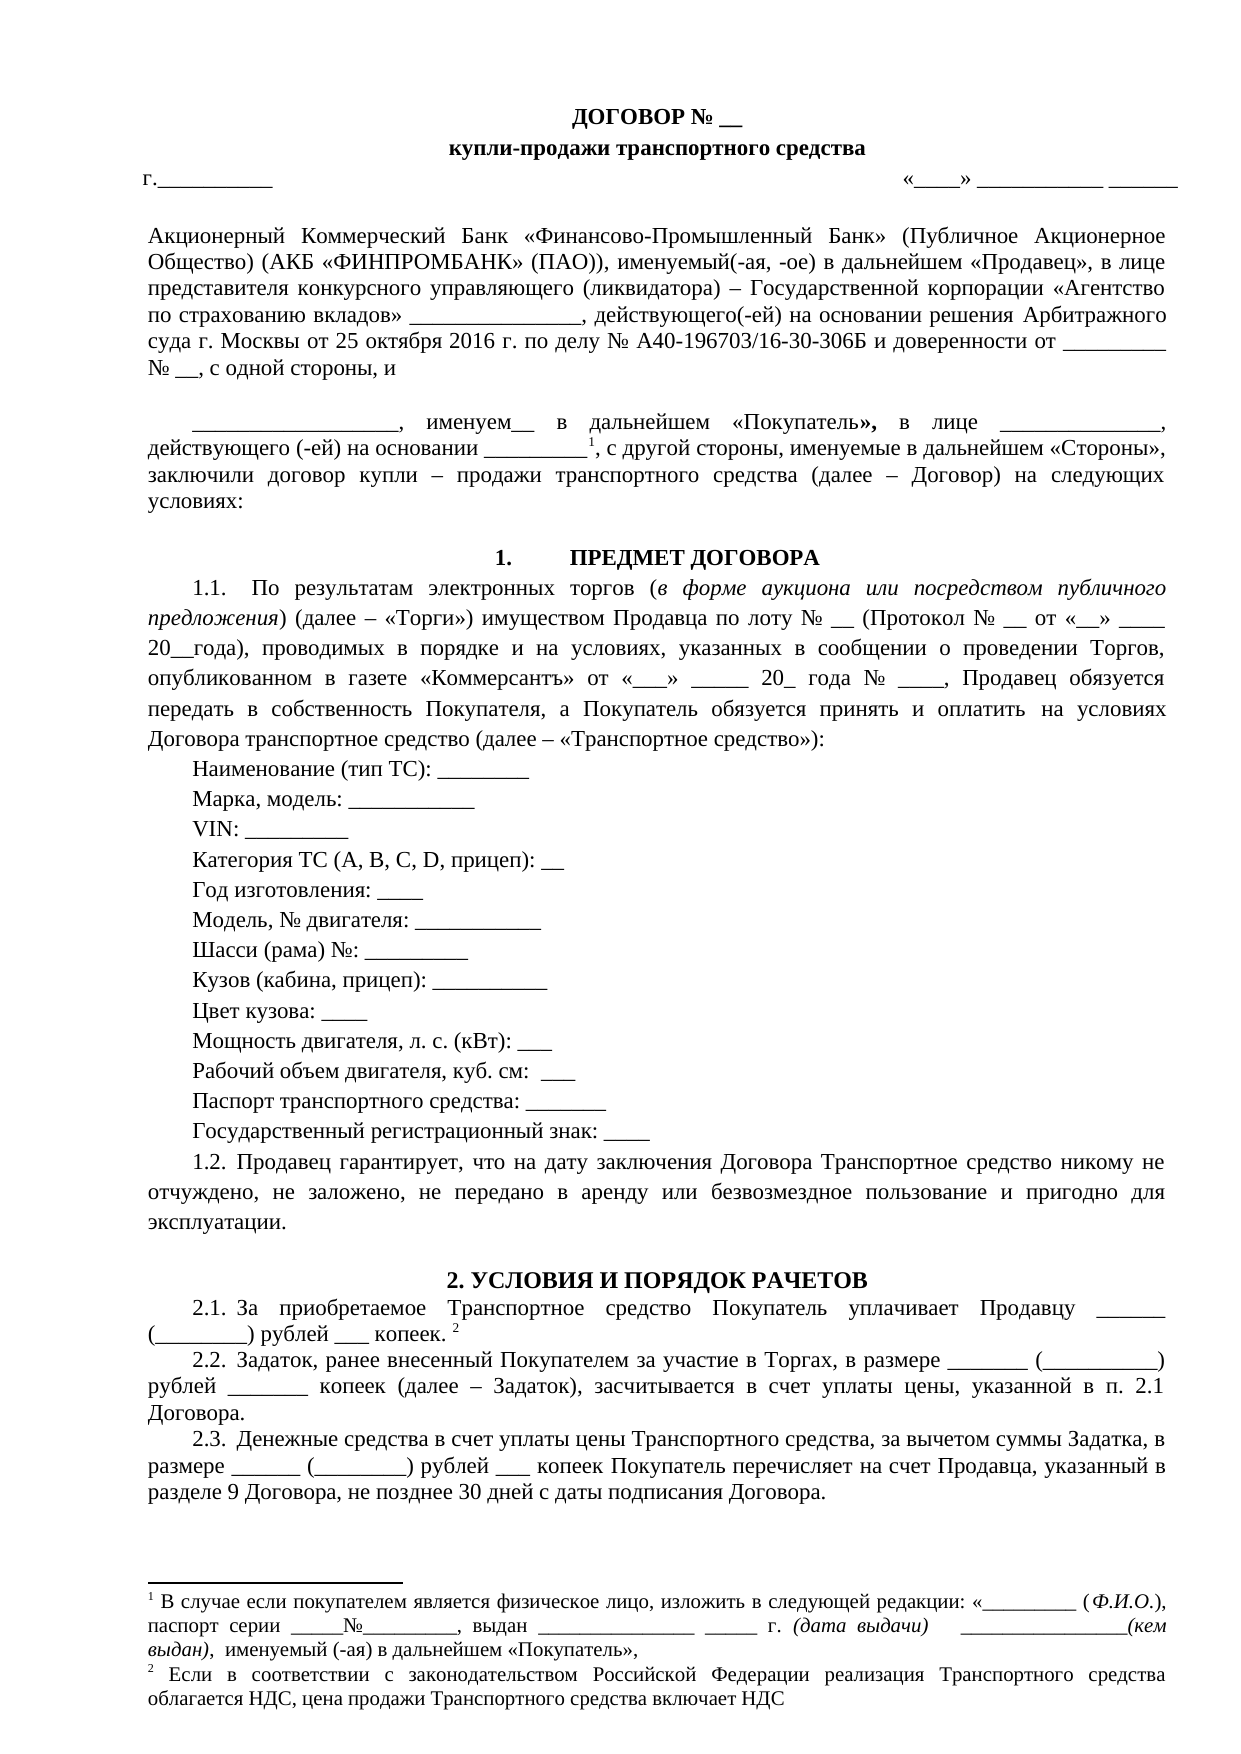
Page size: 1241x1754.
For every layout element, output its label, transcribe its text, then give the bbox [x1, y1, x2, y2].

table_header г.__________ [126, 164, 613, 194]
title ДОГОВОР № __ [148, 103, 1167, 130]
text Наименование (тип ТС): ________ [148, 755, 1167, 781]
text 2.1. За приобретаемое Транспортное средство Покупатель уплачивает Продавцу ______ (________) рублей ___ копеек. [148, 1293, 1167, 1346]
text Паспорт транспортного средства: _______ [148, 1087, 1167, 1114]
text Государственный регистрационный знак: ____ [148, 1117, 1167, 1144]
list Продавец гарантирует, что на дату заключения Договора Транспортное средство никому не отчуждено, не заложено, не передано в аренду или безвозмездное пользование и пригодно для эксплуатации. [148, 1148, 1167, 1234]
list По результатам электронных торгов (в форме аукциона или посредством публичного предложения) (далее – «Торги») имуществом Продавца по лоту № __ (Протокол № __ от «__» ____ 20__года), проводимых в порядке и на условиях, указанных в сообщении о проведении Торгов, опубликованном в газете «Коммерсантъ» от «___» _____ 20_ года № ____, Продавец обязуется передать в собственность Покупателя, а Покупатель обязуется принять и оплатить на условиях Договора транспортное средство (далее – «Транспортное средство»): [148, 574, 1167, 751]
text Категория ТС (А, В, С, D, прицеп): __ [148, 846, 1167, 872]
title купли-продажи транспортного средства [148, 134, 1167, 160]
text 2. УСЛОВИЯ И ПОРЯДОК РАЧЕТОВ [148, 1266, 1167, 1293]
text __________________, именуем__ в дальнейшем «Покупатель», в лице ______________, действующего (-ей) на основании _________, с другой стороны, именуемые в дальнейшем «Стороны», заключили договор купли – продажи транспортного средства (далее – Договор) на следующих условиях: [148, 408, 1167, 513]
text Модель, № двигателя: ___________ [148, 906, 1167, 932]
text 2.3. Денежные средства в счет уплаты цены Транспортного средства, за вычетом суммы Задатка, в размере ______ (________) рублей ___ копеек Покупатель перечисляет на счет Продавца, указанный в разделе 9 Договора, не позднее 30 дней с даты подписания Договора. [148, 1425, 1167, 1504]
text VIN: _________ [148, 815, 1167, 842]
text 2.2. Задаток, ранее внесенный Покупателем за участие в Торгах, в размере _______ (__________) рублей _______ копеек (далее – Задаток), засчитывается в счет уплаты цены, указанной в п. 2.1 Договора. [148, 1346, 1167, 1425]
text Шасси (рама) №: _________ [148, 936, 1167, 963]
text Год изготовления: ____ [148, 876, 1167, 902]
text Рабочий объем двигателя, куб. см: ___ [148, 1057, 1167, 1083]
list ПРЕДМЕТ ДОГОВОРА [148, 543, 1167, 570]
table_header «____» ___________ ______ [613, 164, 1189, 194]
text Цвет кузова: ____ [148, 997, 1167, 1023]
text Кузов (кабина, прицеп): __________ [148, 966, 1167, 993]
text Мощность двигателя, л. с. (кВт): ___ [148, 1027, 1167, 1053]
text Акционерный Коммерческий Банк «Финансово-Промышленный Банк» (Публичное Акционерное Общество) (АКБ «ФИНПРОМБАНК» (ПАО)), именуемый(-ая, -ое) в дальнейшем «Продавец», в лице представителя конкурсного управляющего (ликвидатора) – Государственной корпорации «Агентство по страхованию вкладов» _______________, действующего(-ей) на основании решения Арбитражного суда г. Москвы от 25 октября 2016 г. по делу № А40-196703/16-30-306Б и доверенности от _________ № __, с одной стороны, и [148, 248, 1167, 380]
text Марка, модель: ___________ [148, 785, 1167, 812]
